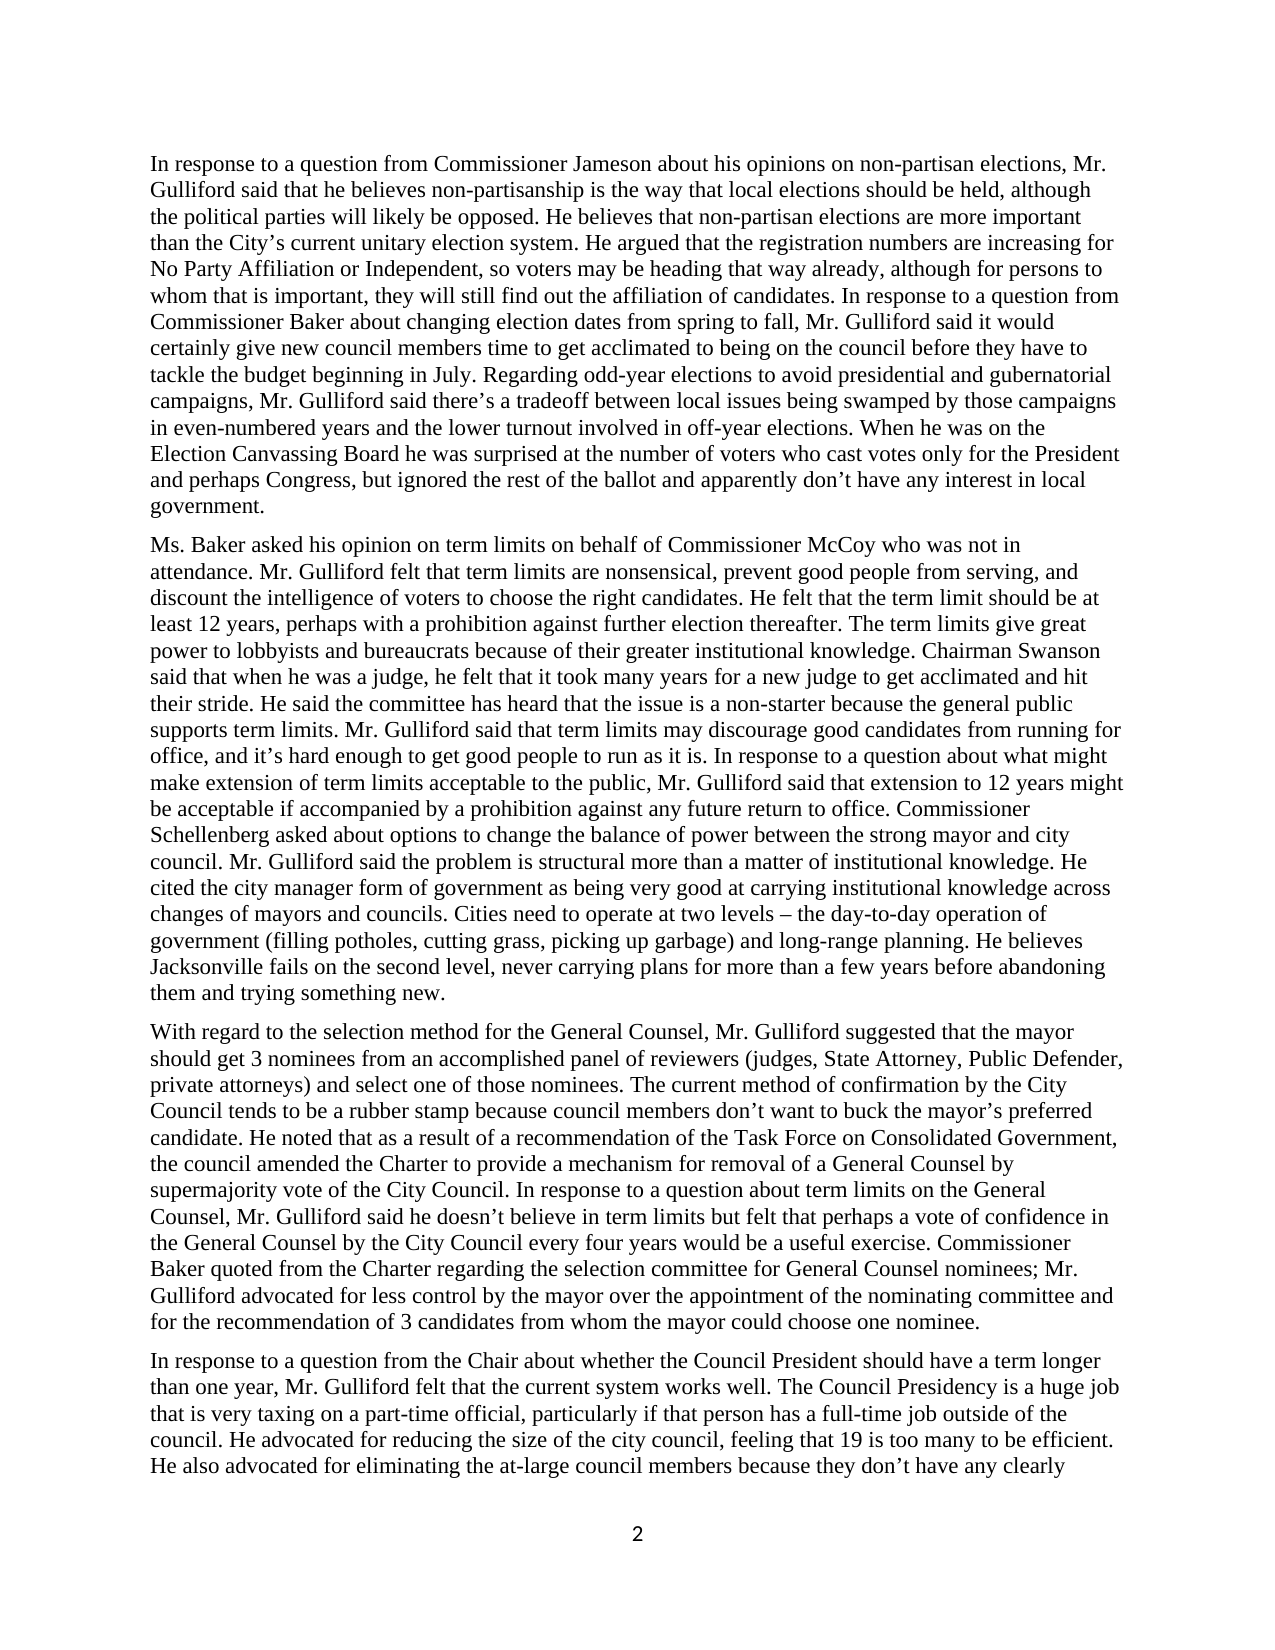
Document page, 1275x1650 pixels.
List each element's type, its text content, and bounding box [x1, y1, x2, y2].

text With regard to the selection method for the General Counsel, Mr. Gulliford suggested that the mayor should get 3 nominees from an accomplished panel of reviewers (judges, State Attorney, Public Defender, private attorneys) and select one of those nominees. The current method of confirmation by the City Council tends to be a rubber stamp because council members don’t want to buck the mayor’s preferred candidate. He noted that as a result of a recommendation of the Task Force on Consolidated Government, the council amended the Charter to provide a mechanism for removal of a General Counsel by supermajority vote of the City Council. In response to a question about term limits on the General Counsel, Mr. Gulliford said he doesn’t believe in term limits but felt that perhaps a vote of confidence in the General Counsel by the City Council every four years would be a useful exercise. Commissioner Baker quoted from the Charter regarding the selection committee for General Counsel nominees; Mr. Gulliford advocated for less control by the mayor over the appointment of the nominating committee and for the recommendation of 3 candidates from whom the mayor could choose one nominee. [150, 1018, 1125, 1334]
text Ms. Baker asked his opinion on term limits on behalf of Commissioner McCoy who was not in attendance. Mr. Gulliford felt that term limits are nonsensical, prevent good people from serving, and discount the intelligence of voters to choose the right candidates. He felt that the term limit should be at least 12 years, perhaps with a prohibition against further election thereafter. The term limits give great power to lobbyists and bureaucrats because of their greater institutional knowledge. Chairman Swanson said that when he was a judge, he felt that it took many years for a new judge to get acclimated and hit their stride. He said the committee has heard that the issue is a non-starter because the general public supports term limits. Mr. Gulliford said that term limits may discourage good candidates from running for office, and it’s hard enough to get good people to run as it is. In response to a question about what might make extension of term limits acceptable to the public, Mr. Gulliford said that extension to 12 years might be acceptable if accompanied by a prohibition against any future return to office. Commissioner Schellenberg asked about options to change the balance of power between the strong mayor and city council. Mr. Gulliford said the problem is structural more than a matter of institutional knowledge. He cited the city manager form of government as being very good at carrying institutional knowledge across changes of mayors and councils. Cities need to operate at two levels – the day-to-day operation of government (filling potholes, cutting grass, picking up garbage) and long-range planning. He believes Jacksonville fails on the second level, never carrying plans for more than a few years before abandoning them and trying something new. [150, 531, 1125, 1006]
text In response to a question from Commissioner Jameson about his opinions on non-partisan elections, Mr. Gulliford said that he believes non-partisanship is the way that local elections should be held, although the political parties will likely be opposed. He believes that non-partisan elections are more important than the City’s current unitary election system. He argued that the registration numbers are increasing for No Party Affiliation or Independent, so voters may be heading that way already, although for persons to whom that is important, they will still find out the affiliation of candidates. In response to a question from Commissioner Baker about changing election dates from spring to fall, Mr. Gulliford said it would certainly give new council members time to get acclimated to being on the council before they have to tackle the budget beginning in July. Regarding odd-year elections to avoid presidential and gubernatorial campaigns, Mr. Gulliford said there’s a tradeoff between local issues being swamped by those campaigns in even-numbered years and the lower turnout involved in off-year elections. When he was on the Election Canvassing Board he was surprised at the number of voters who cast votes only for the President and perhaps Congress, but ignored the rest of the ballot and apparently don’t have any interest in local government. [150, 150, 1125, 519]
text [150, 1347, 1125, 1479]
